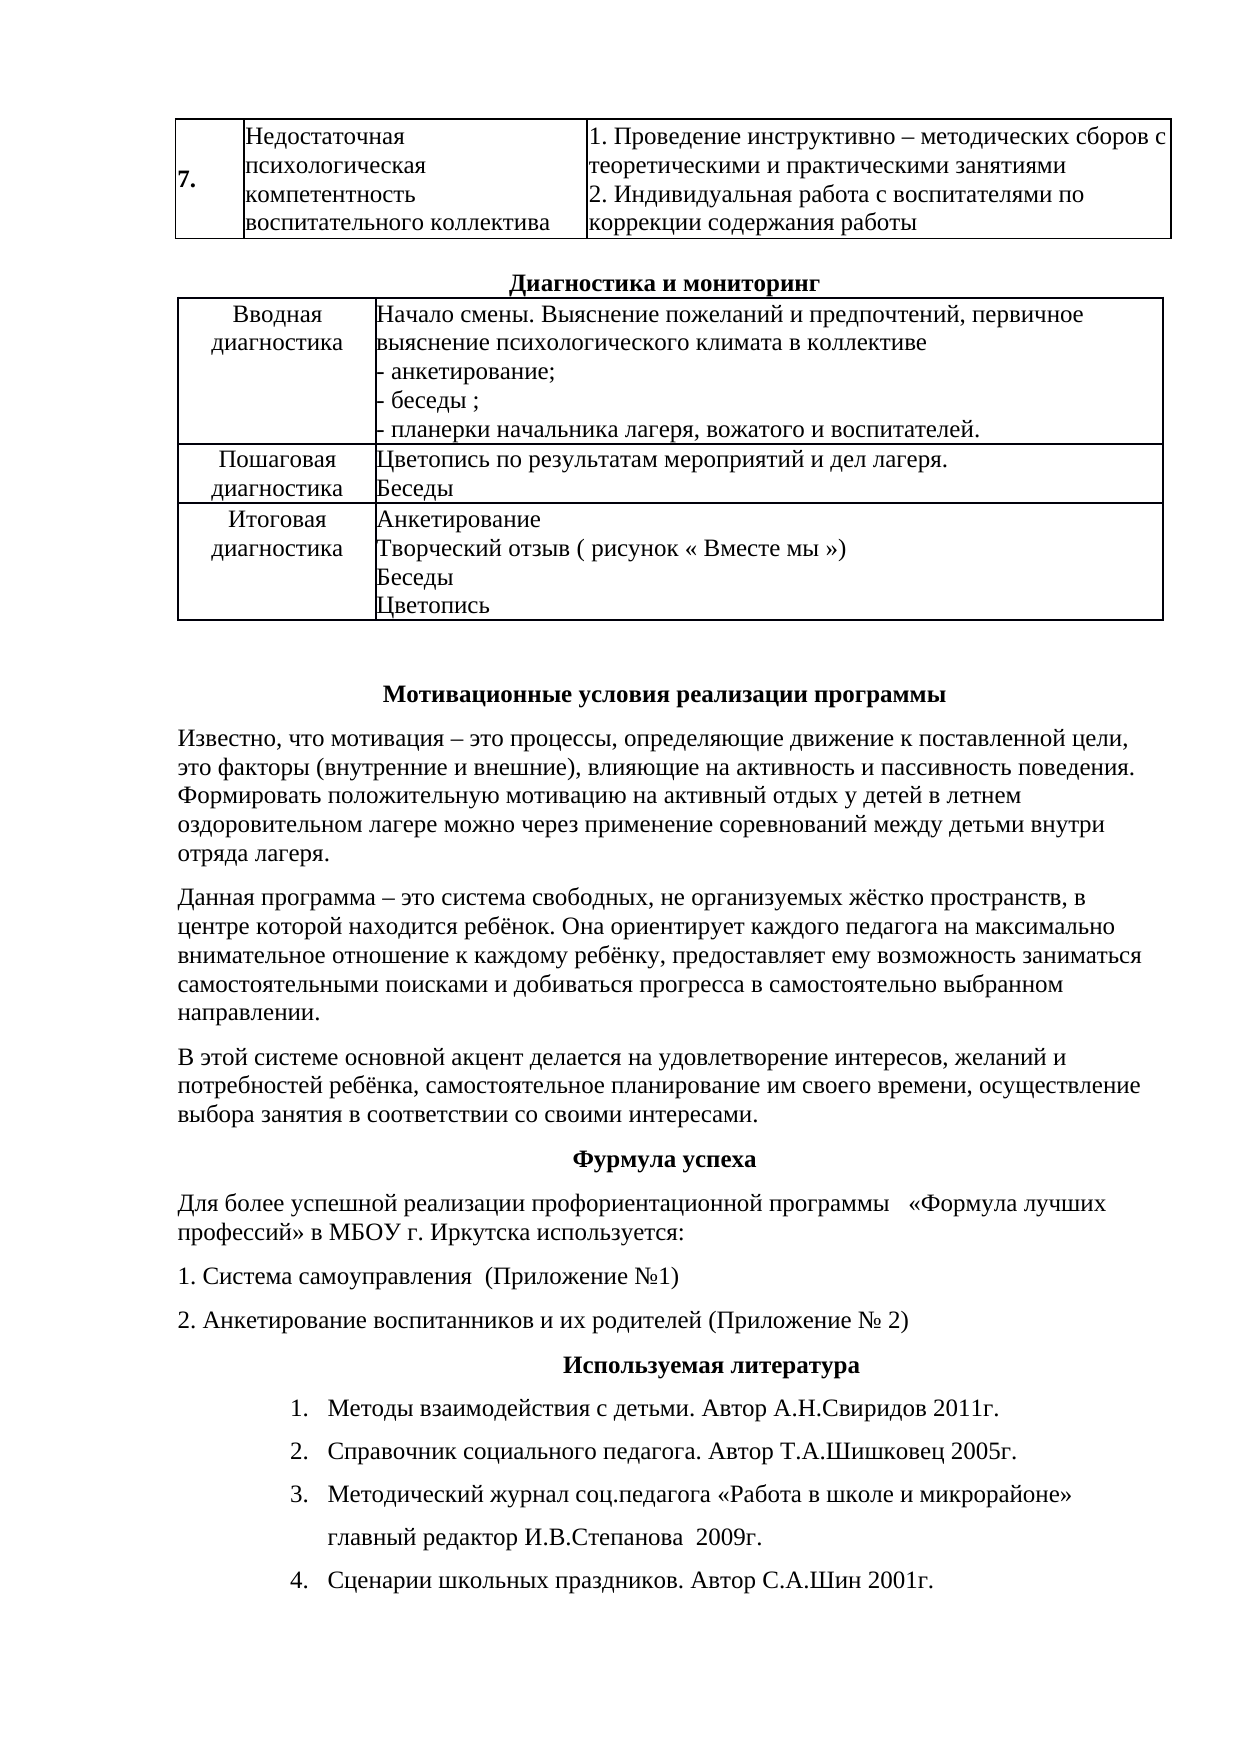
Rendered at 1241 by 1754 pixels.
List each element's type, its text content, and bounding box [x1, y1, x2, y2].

table_cell Анкетирование Творческий отзыв ( рисунок « Вместе мы ») Беседы Цветопись [377, 504, 1162, 619]
table_cell 7. [176, 120, 243, 238]
text Известно, что мотивация – это процессы, определяющие движение к поставленной цели, это факторы (внутренние и внешние), влияющие на активность и пассивность поведения. Формировать положительную мотивацию на активный отдых у детей в летнем оздоровительном лагере можно через применение соревнований между детьми внутри отряда лагеря. [177, 723, 1152, 867]
table_cell 1. Проведение инструктивно – методических сборов с теоретическими и практическими занятиями 2. Индивидуальная работа с воспитателями по коррекции содержания работы [588, 120, 1170, 238]
text Фурмула успеха [177, 1144, 1152, 1172]
text В этой системе основной акцент делается на удовлетворение интересов, желаний и потребностей ребёнка, самостоятельное планирование им своего времени, осуществление выбора занятия в соответствии со своими интересами. [177, 1042, 1152, 1128]
table_cell Цветопись по результатам мероприятий и дел лагеря. Беседы [377, 445, 1162, 502]
text Диагностика и мониторинг [177, 268, 1152, 297]
list Методы взаимодействия с детьми. Автор А.Н.Свиридов 2011г. [290, 1393, 1152, 1422]
table_header Вводная диагностика [179, 299, 375, 442]
table_cell Недостаточная психологическая компетентность воспитательного коллектива [245, 120, 586, 238]
list Методический журнал соц.педагога «Работа в школе и микрорайоне» главный редактор И.В.Степанова 2009г. [290, 1479, 1152, 1551]
text Используемая литература [177, 1350, 1152, 1379]
text Для более успешной реализации профориентационной программы «Формула лучших профессий» в МБОУ г. Иркутска используется: [177, 1188, 1152, 1246]
table_cell Пошаговая диагностика [179, 445, 375, 502]
text 2. Анкетирование воспитанников и их родителей (Приложение № 2) [177, 1306, 1152, 1334]
text 1. Система самоуправления (Приложение №1) [177, 1261, 1152, 1290]
text Мотивационные условия реализации программы [177, 679, 1152, 707]
list Справочник социального педагога. Автор Т.А.Шишковец 2005г. [290, 1436, 1152, 1465]
list Сценарии школьных праздников. Автор С.А.Шин 2001г. [290, 1566, 1152, 1594]
text Данная программа – это система свободных, не организуемых жёстко пространств, в центре которой находится ребёнок. Она ориентирует каждого педагога на максимально внимательное отношение к каждому ребёнку, предоставляет ему возможность заниматься самостоятельными поисками и добиваться прогресса в самостоятельно выбранном направлении. [177, 882, 1152, 1026]
table_cell Итоговая диагностика [179, 504, 375, 619]
table_header Начало смены. Выяснение пожеланий и предпочтений, первичное выяснение психологического климата в коллективе - анкетирование; - беседы ; - планерки начальника лагеря, вожатого и воспитателей. [377, 299, 1162, 442]
